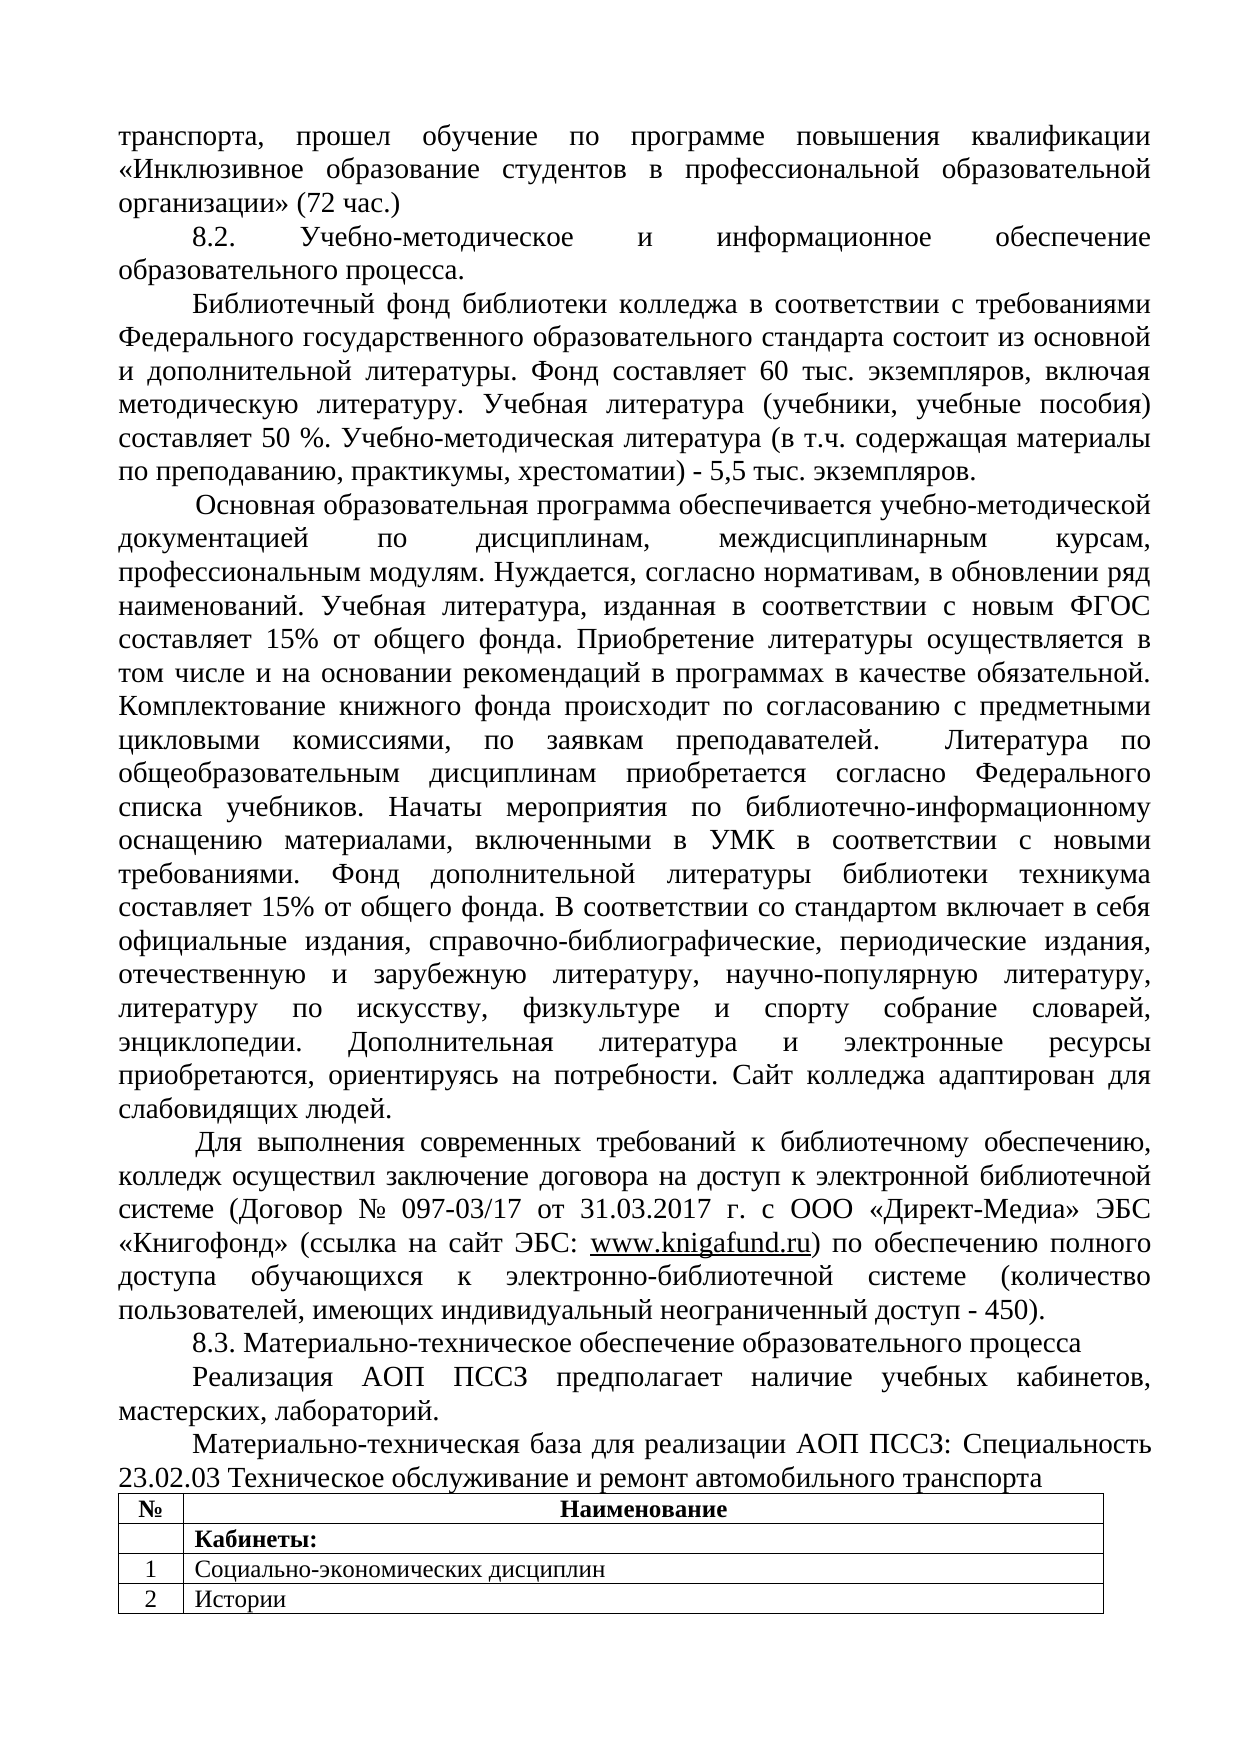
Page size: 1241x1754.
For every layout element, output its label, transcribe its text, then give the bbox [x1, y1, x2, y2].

text Для выполнения современных требований к библиотечному обеспечению, колледж осуществил заключение договора на доступ к электронной библиотечной системе (Договор № 097-03/17 от 31.03.2017 г. с ООО «Директ-Медиа» ЭБС «Книгофонд» (ссылка на сайт ЭБС: www.knigafund.ru) по обеспечению полного доступа обучающихся к электронно-библиотечной системе (количество пользователей, имеющих индивидуальный неограниченный доступ - 450). [118, 1124, 1152, 1326]
text Материально-техническая база для реализации АОП ПССЗ: Специальность 23.02.03 Техническое обслуживание и ремонт автомобильного транспорта [118, 1426, 1152, 1493]
table_cell [119, 1524, 183, 1553]
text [118, 118, 1152, 219]
table_header № [119, 1494, 183, 1523]
text Основная образовательная программа обеспечивается учебно-методической документацией по дисциплинам, междисциплинарным курсам, профессиональным модулям. Нуждается, согласно нормативам, в обновлении ряд наименований. Учебная литература, изданная в соответствии с новым ФГОС составляет 15% от общего фонда. Приобретение литературы осуществляется в том числе и на основании рекомендаций в программах в качестве обязательной. Комплектование книжного фонда происходит по согласованию с предметными цикловыми комиссиями, по заявкам преподавателей. Литература по общеобразовательным дисциплинам приобретается согласно Федерального списка учебников. Начаты мероприятия по библиотечно-информационному оснащению материалами, включенными в УМК в соответствии с новыми требованиями. Фонд дополнительной литературы библиотеки техникума составляет 15% от общего фонда. В соответствии со стандартом включает в себя официальные издания, справочно-библиографические, периодические издания, отечественную и зарубежную литературу, научно-популярную литературу, литературу по искусству, физкультуре и спорту собрание словарей, энциклопедии. Дополнительная литература и электронные ресурсы приобретаются, ориентируясь на потребности. Сайт колледжа адаптирован для слабовидящих людей. [118, 487, 1152, 1124]
table_cell Истории [184, 1584, 1103, 1612]
table_cell 2 [119, 1584, 183, 1612]
table_cell 1 [119, 1554, 183, 1583]
table_header Наименование [184, 1494, 1103, 1523]
text Реализация АОП ПССЗ предполагает наличие учебных кабинетов, мастерских, лабораторий. [118, 1359, 1152, 1426]
text 8.2. Учебно-методическое и информационное обеспечение образовательного процесса. [118, 219, 1152, 286]
text 8.3. Материально-техническое обеспечение образовательного процесса [118, 1326, 1152, 1359]
table_cell Социально-экономических дисциплин [184, 1554, 1103, 1583]
text Библиотечный фонд библиотеки колледжа в соответствии с требованиями Федерального государственного образовательного стандарта состоит из основной и дополнительной литературы. Фонд составляет 60 тыс. экземпляров, включая методическую литературу. Учебная литература (учебники, учебные пособия) составляет 50 %. Учебно-методическая литература (в т.ч. содержащая материалы по преподаванию, практикумы, хрестоматии) - 5,5 тыс. экземпляров. [118, 286, 1152, 487]
table_cell Кабинеты: [184, 1524, 1103, 1553]
